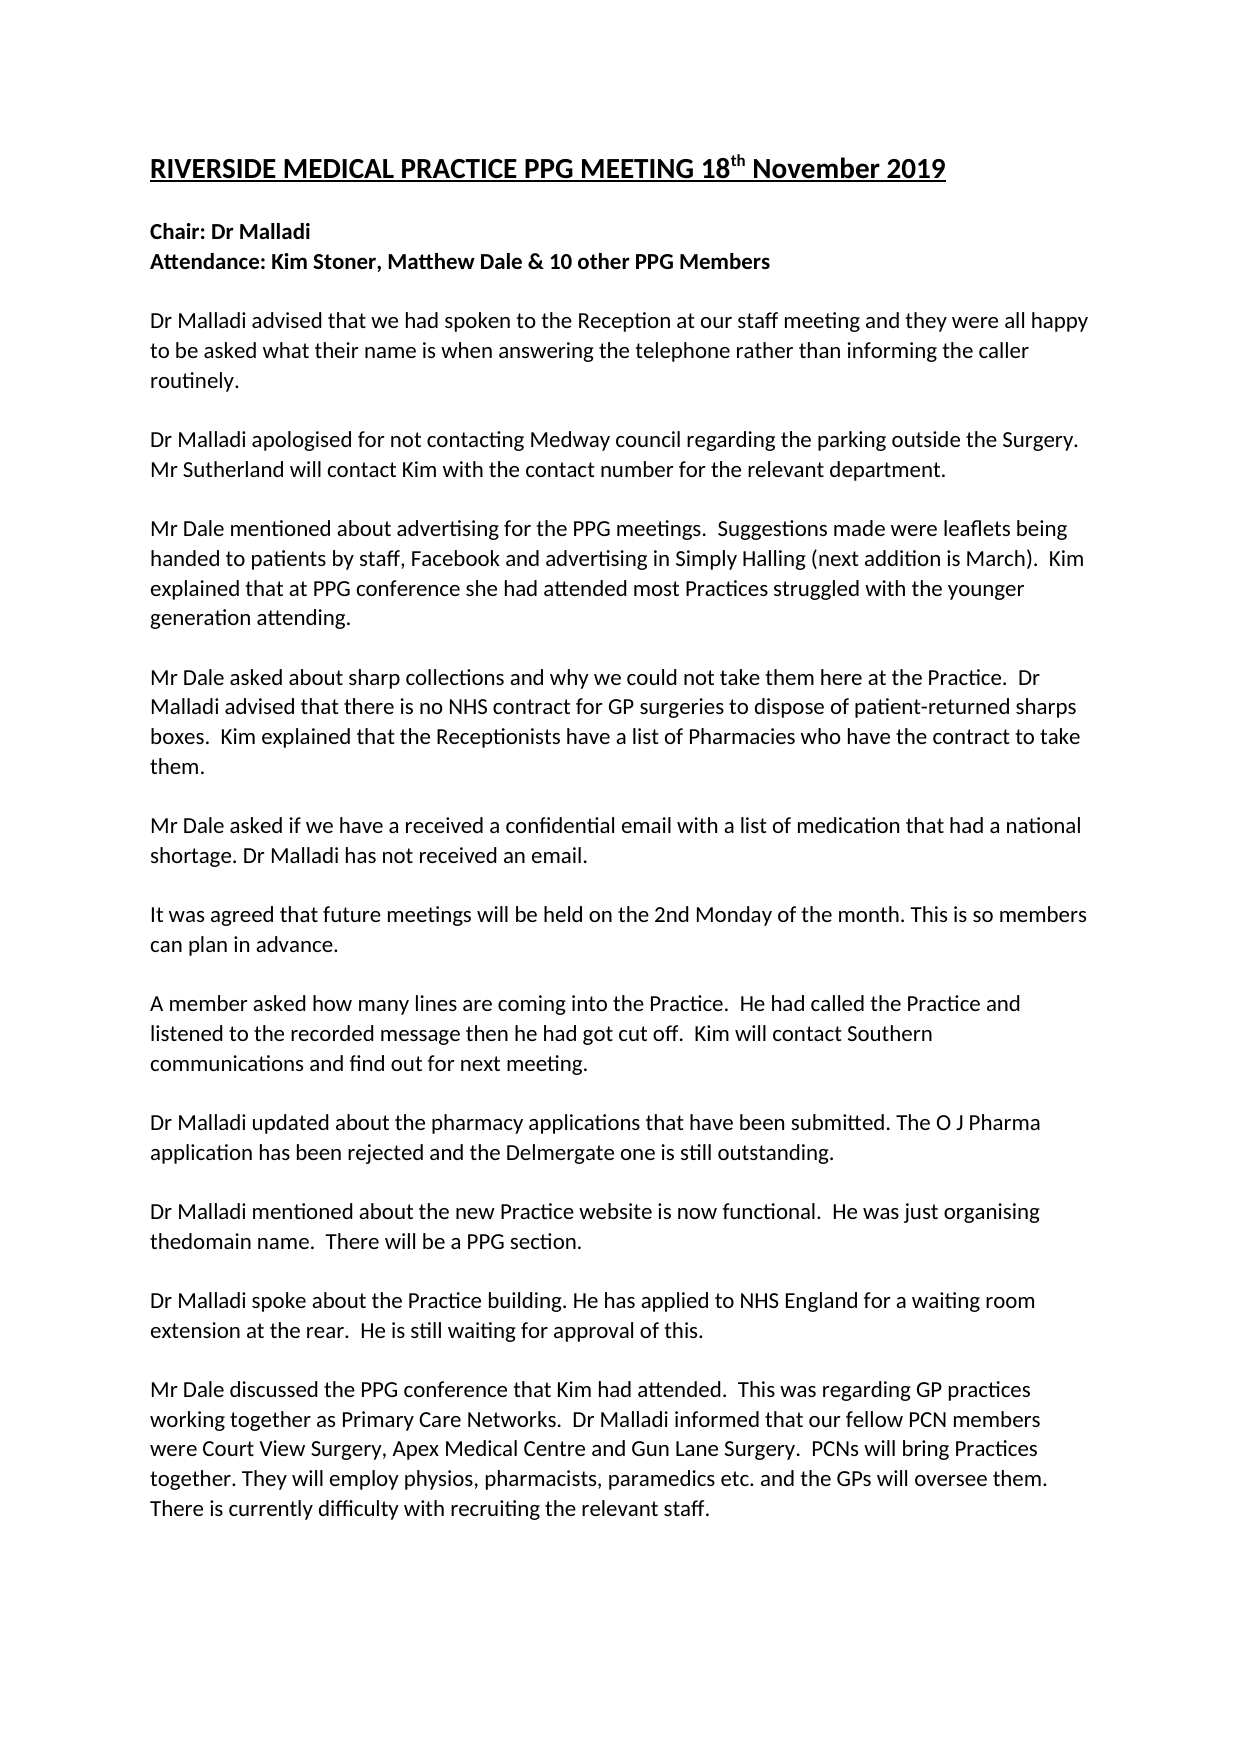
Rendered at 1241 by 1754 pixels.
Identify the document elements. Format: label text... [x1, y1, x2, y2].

text Dr Malladi advised that we had spoken to the Reception at our staff meeting and they were all happy to be asked what their name is when answering the telephone rather than informing the caller routinely. [150, 306, 1090, 394]
text Dr Malladi mentioned about the new Practice website is now functional. He was just organising thedomain name. There will be a PPG section. [150, 1197, 1090, 1255]
text Dr Malladi spoke about the Practice building. He has applied to NHS England for a waiting room extension at the rear. He is still waiting for approval of this. [150, 1286, 1090, 1344]
text Dr Malladi apologised for not contacting Medway council regarding the parking outside the Surgery. Mr Sutherland will contact Kim with the contact number for the relevant department. [150, 425, 1090, 483]
text It was agreed that future meetings will be held on the 2nd Monday of the month. This is so members can plan in advance. [150, 900, 1090, 958]
text Mr Dale asked if we have a received a confidential email with a list of medication that had a national shortage. Dr Malladi has not received an email. [150, 811, 1090, 869]
text Mr Dale discussed the PPG conference that Kim had attended. This was regarding GP practices working together as Primary Care Networks. Dr Malladi informed that our fellow PCN members were Court View Surgery, Apex Medical Centre and Gun Lane Surgery. PCNs will bring Practices together. They will employ physios, pharmacists, paramedics etc. and the GPs will oversee them. There is currently difficulty with recruiting the relevant staff. [150, 1375, 1090, 1522]
text RIVERSIDE MEDICAL PRACTICE PPG MEETING 18th November 2019 [150, 150, 1090, 186]
text A member asked how many lines are coming into the Practice. He had called the Practice and listened to the recorded message then he had got cut off. Kim will contact Southern communications and find out for next meeting. [150, 989, 1090, 1077]
text Dr Malladi updated about the pharmacy applications that have been submitted. The O J Pharma application has been rejected and the Delmergate one is still outstanding. [150, 1108, 1090, 1166]
text Chair: Dr Malladi [150, 217, 1090, 245]
text Attendance: Kim Stoner, Matthew Dale & 10 other PPG Members [150, 247, 1090, 275]
text Mr Dale mentioned about advertising for the PPG meetings. Suggestions made were leaflets being handed to patients by staff, Facebook and advertising in Simply Halling (next addition is March). Kim explained that at PPG conference she had attended most Practices struggled with the younger generation attending. [150, 514, 1090, 631]
text Mr Dale asked about sharp collections and why we could not take them here at the Practice. Dr Malladi advised that there is no NHS contract for GP surgeries to dispose of patient-returned sharps boxes. Kim explained that the Receptionists have a list of Pharmacies who have the contract to take them. [150, 663, 1090, 780]
